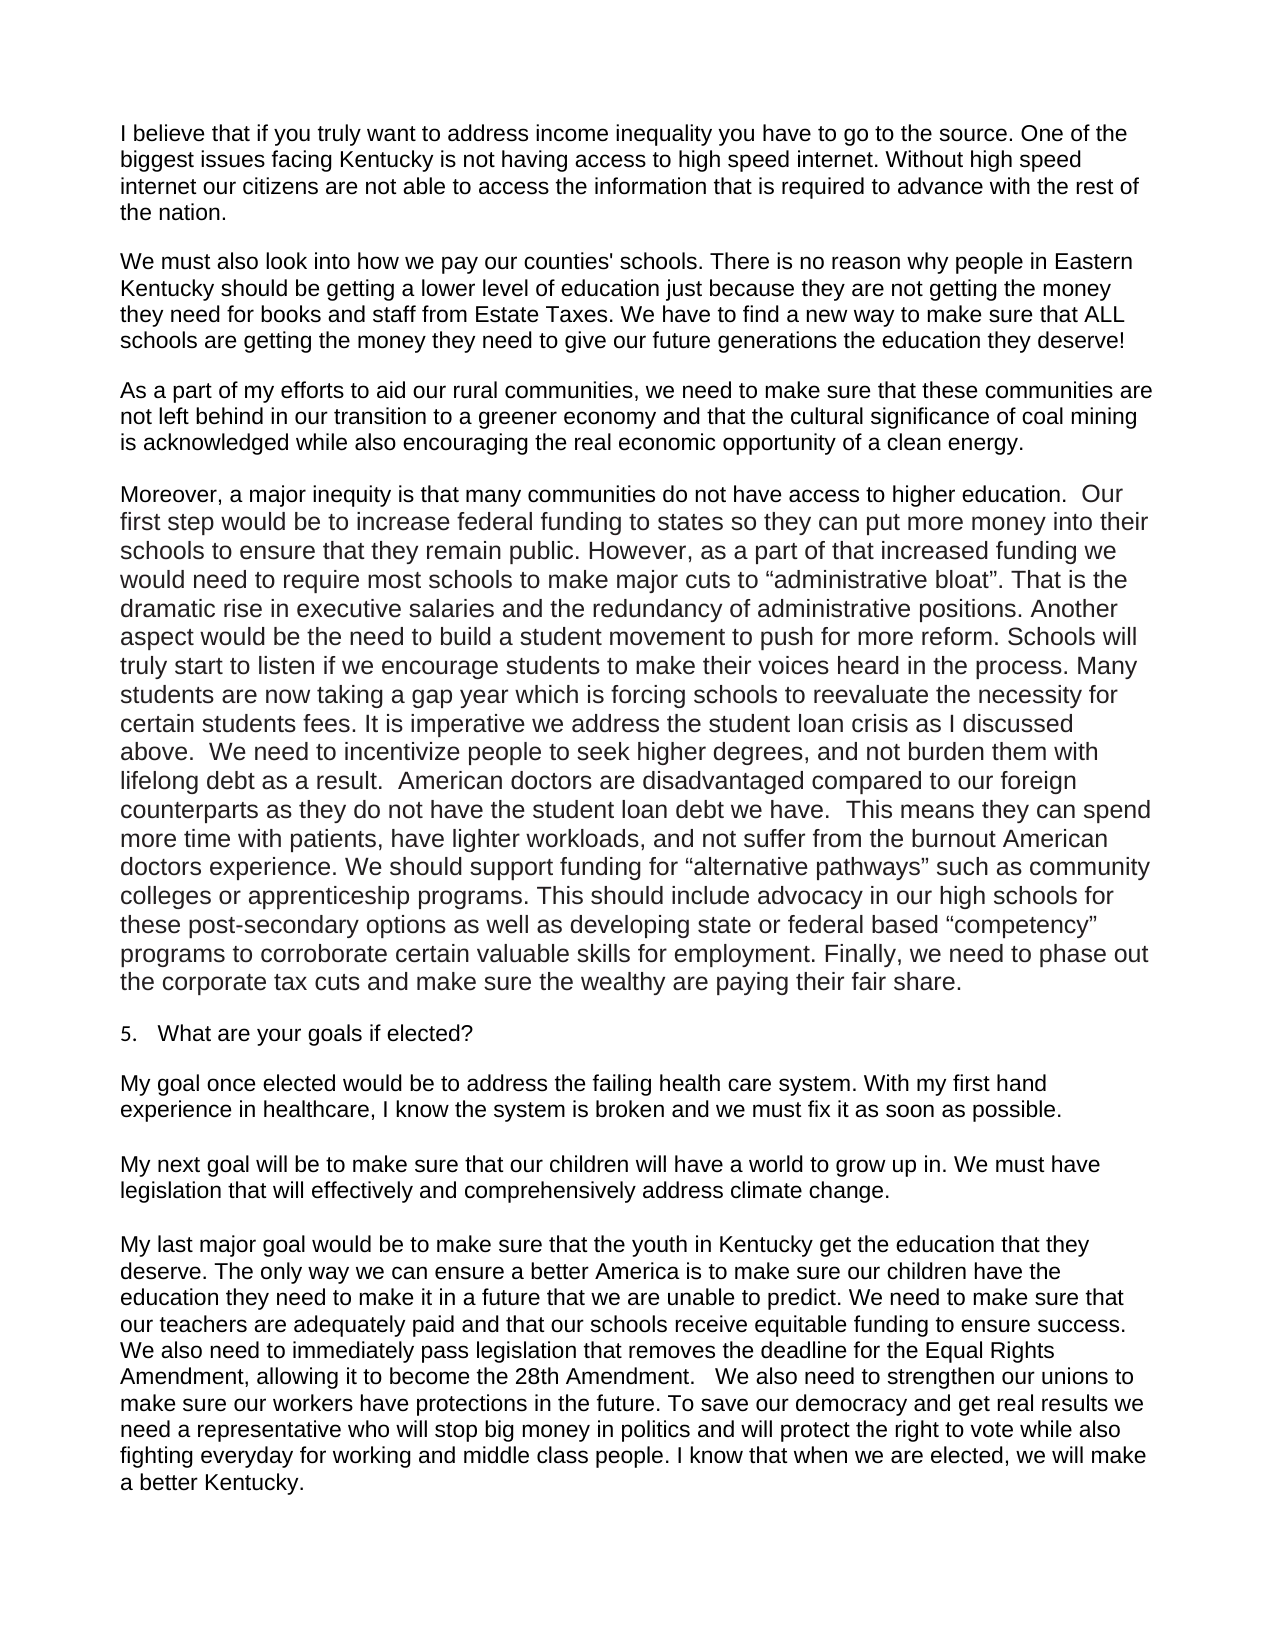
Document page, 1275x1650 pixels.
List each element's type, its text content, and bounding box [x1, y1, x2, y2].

text My last major goal would be to make sure that the youth in Kentucky get the education that they deserve. The only way we can ensure a better America is to make sure our children have the education they need to make it in a future that we are unable to predict. We need to make sure that our teachers are adequately paid and that our schools receive equitable funding to ensure success. We also need to immediately pass legislation that removes the deadline for the Equal Rights Amendment, allowing it to become the 28th Amendment. We also need to strengthen our unions to make sure our workers have protections in the future. To save our democracy and get real results we need a representative who will stop big money in politics and will protect the right to vote while also fighting everyday for working and middle class people. I know that when we are elected, we will make a better Kentucky. [120, 1231, 1155, 1495]
text As a part of my efforts to aid our rural communities, we need to make sure that these communities are not left behind in our transition to a greener economy and that the cultural significance of coal mining is acknowledged while also encouraging the real economic opportunity of a clean energy. [120, 377, 1155, 456]
text I believe that if you truly want to address income inequality you have to go to the source. One of the biggest issues facing Kentucky is not having access to high speed internet. Without high speed internet our citizens are not able to access the information that is required to advance with the rest of the nation. [120, 120, 1155, 225]
list What are your goals if elected? [120, 1019, 1155, 1047]
text My goal once elected would be to address the failing health care system. With my first hand experience in healthcare, I know the system is broken and we must fix it as soon as possible. [120, 1070, 1155, 1123]
text We must also look into how we pay our counties' schools. There is no reason why people in Eastern Kentucky should be getting a lower level of education just because they are not getting the money they need for books and staff from Estate Taxes. We have to find a new way to make sure that ALL schools are getting the money they need to give our future generations the education they deserve! [120, 248, 1155, 354]
text My next goal will be to make sure that our children will have a world to grow up in. We must have legislation that will effectively and comprehensively address climate change. [120, 1151, 1155, 1203]
text Moreover, a major inequity is that many communities do not have access to higher education. Our first step would be to increase federal funding to states so they can put more money into their schools to ensure that they remain public. However, as a part of that increased funding we would need to require most schools to make major cuts to “administrative bloat”. That is the dramatic rise in executive salaries and the redundancy of administrative positions. Another aspect would be the need to build a student movement to push for more reform. Schools will truly start to listen if we encourage students to make their voices heard in the process. Many students are now taking a gap year which is forcing schools to reevaluate the necessity for certain students fees. It is imperative we address the student loan crisis as I discussed above. We need to incentivize people to seek higher degrees, and not burden them with lifelong debt as a result. American doctors are disadvantaged compared to our foreign counterparts as they do not have the student loan debt we have. This means they can spend more time with patients, have lighter workloads, and not suffer from the burnout American doctors experience. We should support funding for “alternative pathways” such as community colleges or apprenticeship programs. This should include advocacy in our high schools for these post-secondary options as well as developing state or federal based “competency” programs to corroborate certain valuable skills for employment. Finally, we need to phase out the corporate tax cuts and make sure the wealthy are paying their fair share. [120, 479, 1155, 996]
